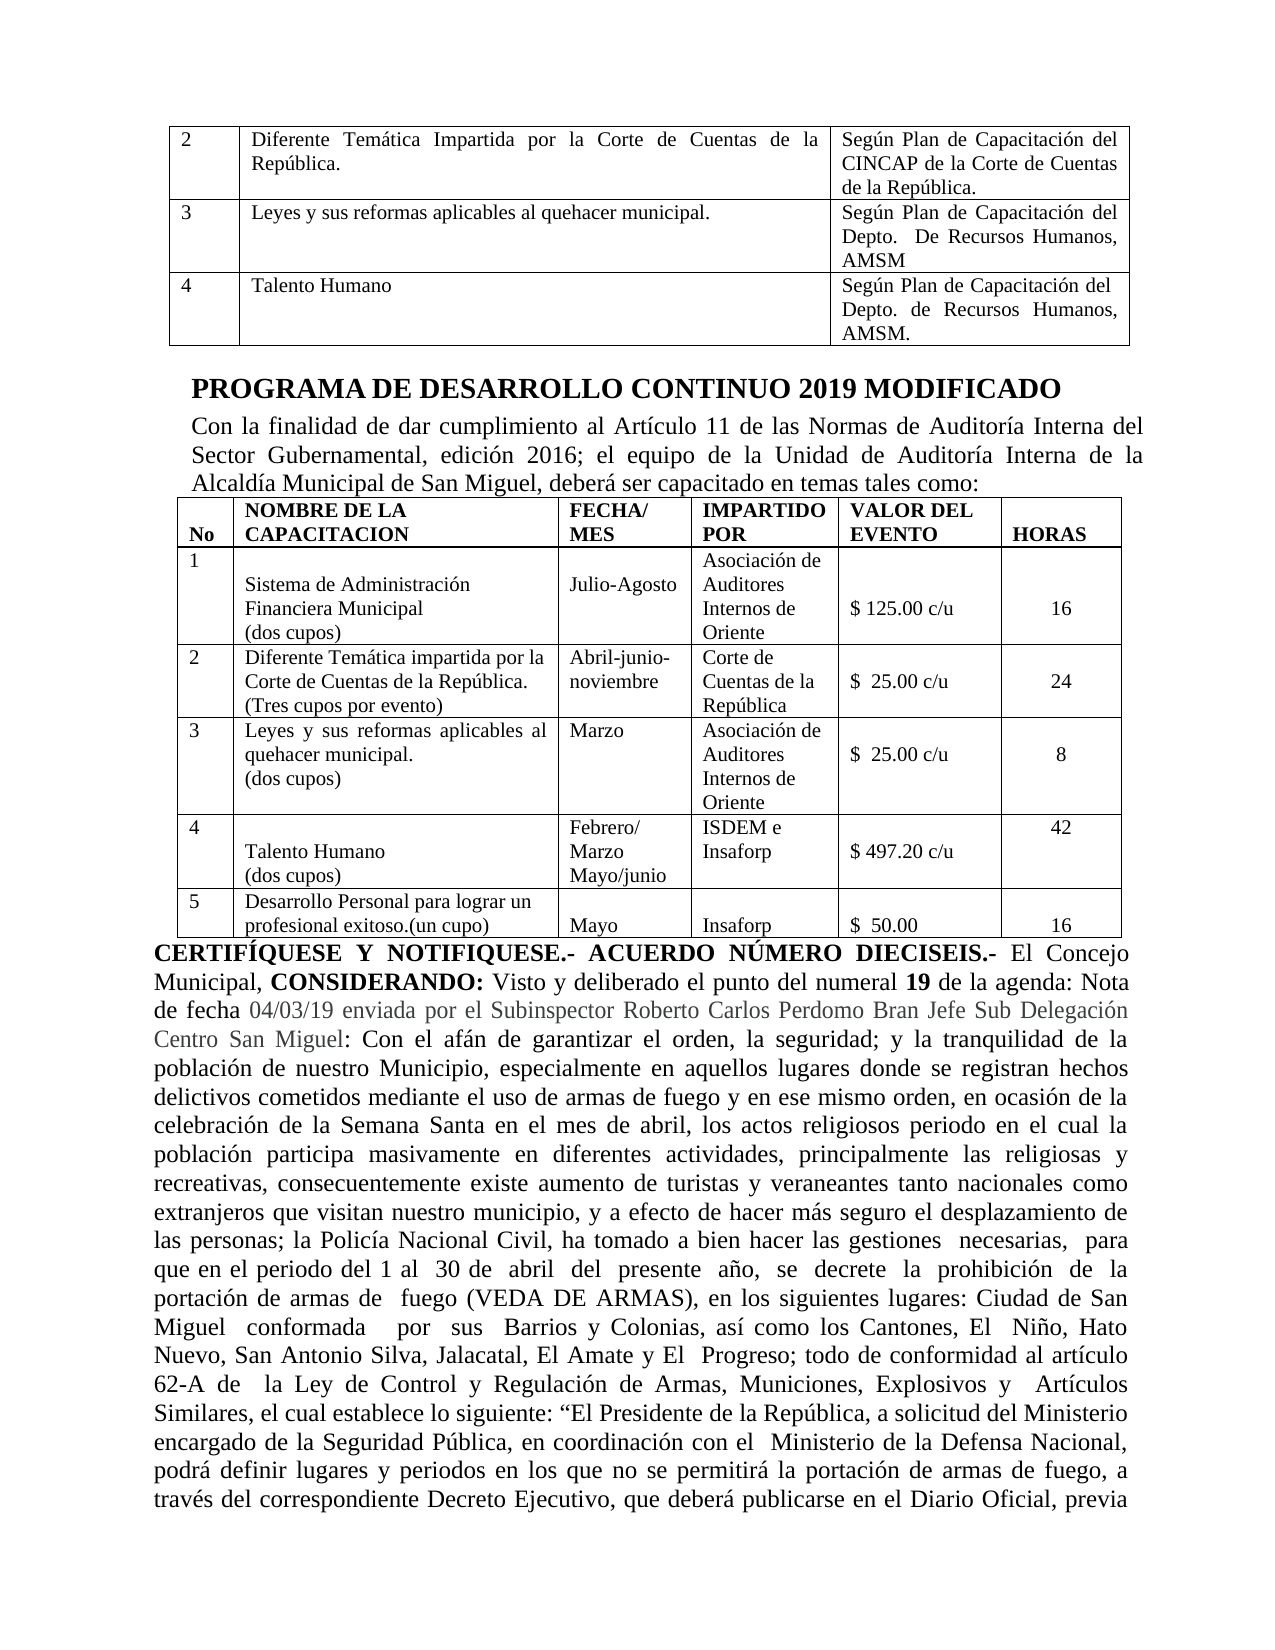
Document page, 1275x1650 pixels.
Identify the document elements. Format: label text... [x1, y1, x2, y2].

table_cell Según Plan de Capacitación del Depto. de Recursos Humanos, AMSM. [831, 273, 1129, 345]
table_header NOMBRE DE LA CAPACITACION [234, 498, 558, 546]
table_cell Diferente Temática Impartida por la Corte de Cuentas de la República. [240, 127, 830, 199]
table_cell Leyes y sus reformas aplicables al quehacer municipal. [240, 200, 830, 272]
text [153, 938, 1129, 1513]
table_cell 16 [1002, 548, 1121, 644]
table_cell Mayo [559, 889, 691, 937]
table_cell Leyes y sus reformas aplicables al quehacer municipal. (dos cupos) [234, 718, 558, 814]
table_cell Desarrollo Personal para lograr un profesional exitoso.(un cupo) [234, 889, 558, 937]
table_cell 8 [1002, 718, 1121, 814]
table_cell 1 [178, 548, 233, 644]
table_cell 3 [178, 718, 233, 814]
table_cell Asociación de Auditores Internos de Oriente [692, 548, 838, 644]
table_cell 4 [178, 815, 233, 887]
table_header No [178, 498, 233, 546]
table_cell 2 [178, 645, 233, 717]
table_cell Abril-junio-noviembre [559, 645, 691, 717]
table_cell $ 25.00 c/u [839, 645, 1001, 717]
table_cell Según Plan de Capacitación del CINCAP de la Corte de Cuentas de la República. [831, 127, 1129, 199]
table_cell Febrero/Marzo Mayo/junio [559, 815, 691, 887]
table_cell 24 [1002, 645, 1121, 717]
table_cell 3 [170, 200, 239, 272]
table_cell $ 125.00 c/u [839, 548, 1001, 644]
table_cell 2 [170, 127, 239, 199]
table_cell Sistema de Administración Financiera Municipal (dos cupos) [234, 548, 558, 644]
table_cell $ 50.00 [839, 889, 1001, 937]
table_cell $ 497.20 c/u [839, 815, 1001, 887]
table_cell Insaforp [692, 889, 838, 937]
text PROGRAMA DE DESARROLLO CONTINUO 2019 MODIFICADO [191, 371, 1145, 405]
table_header FECHA/MES [559, 498, 691, 546]
table_cell Marzo [559, 718, 691, 814]
table_cell Talento Humano [240, 273, 830, 345]
table_cell $ 25.00 c/u [839, 718, 1001, 814]
table_header VALOR DEL EVENTO [839, 498, 1001, 546]
table_cell 5 [178, 889, 233, 937]
table_cell Julio-Agosto [559, 548, 691, 644]
table_cell 4 [170, 273, 239, 345]
table_cell Según Plan de Capacitación del Depto. De Recursos Humanos, AMSM [831, 200, 1129, 272]
table_header HORAS [1002, 498, 1121, 546]
table_cell 42 [1002, 815, 1121, 887]
table_cell 16 [1002, 889, 1121, 937]
table_cell ISDEM e Insaforp [692, 815, 838, 887]
table_cell Talento Humano (dos cupos) [234, 815, 558, 887]
table_cell Asociación de Auditores Internos de Oriente [692, 718, 838, 814]
table_cell Diferente Temática impartida por la Corte de Cuentas de la República. (Tres cupos por evento) [234, 645, 558, 717]
table_cell Corte de Cuentas de la República [692, 645, 838, 717]
table_header IMPARTIDO POR [692, 498, 838, 546]
